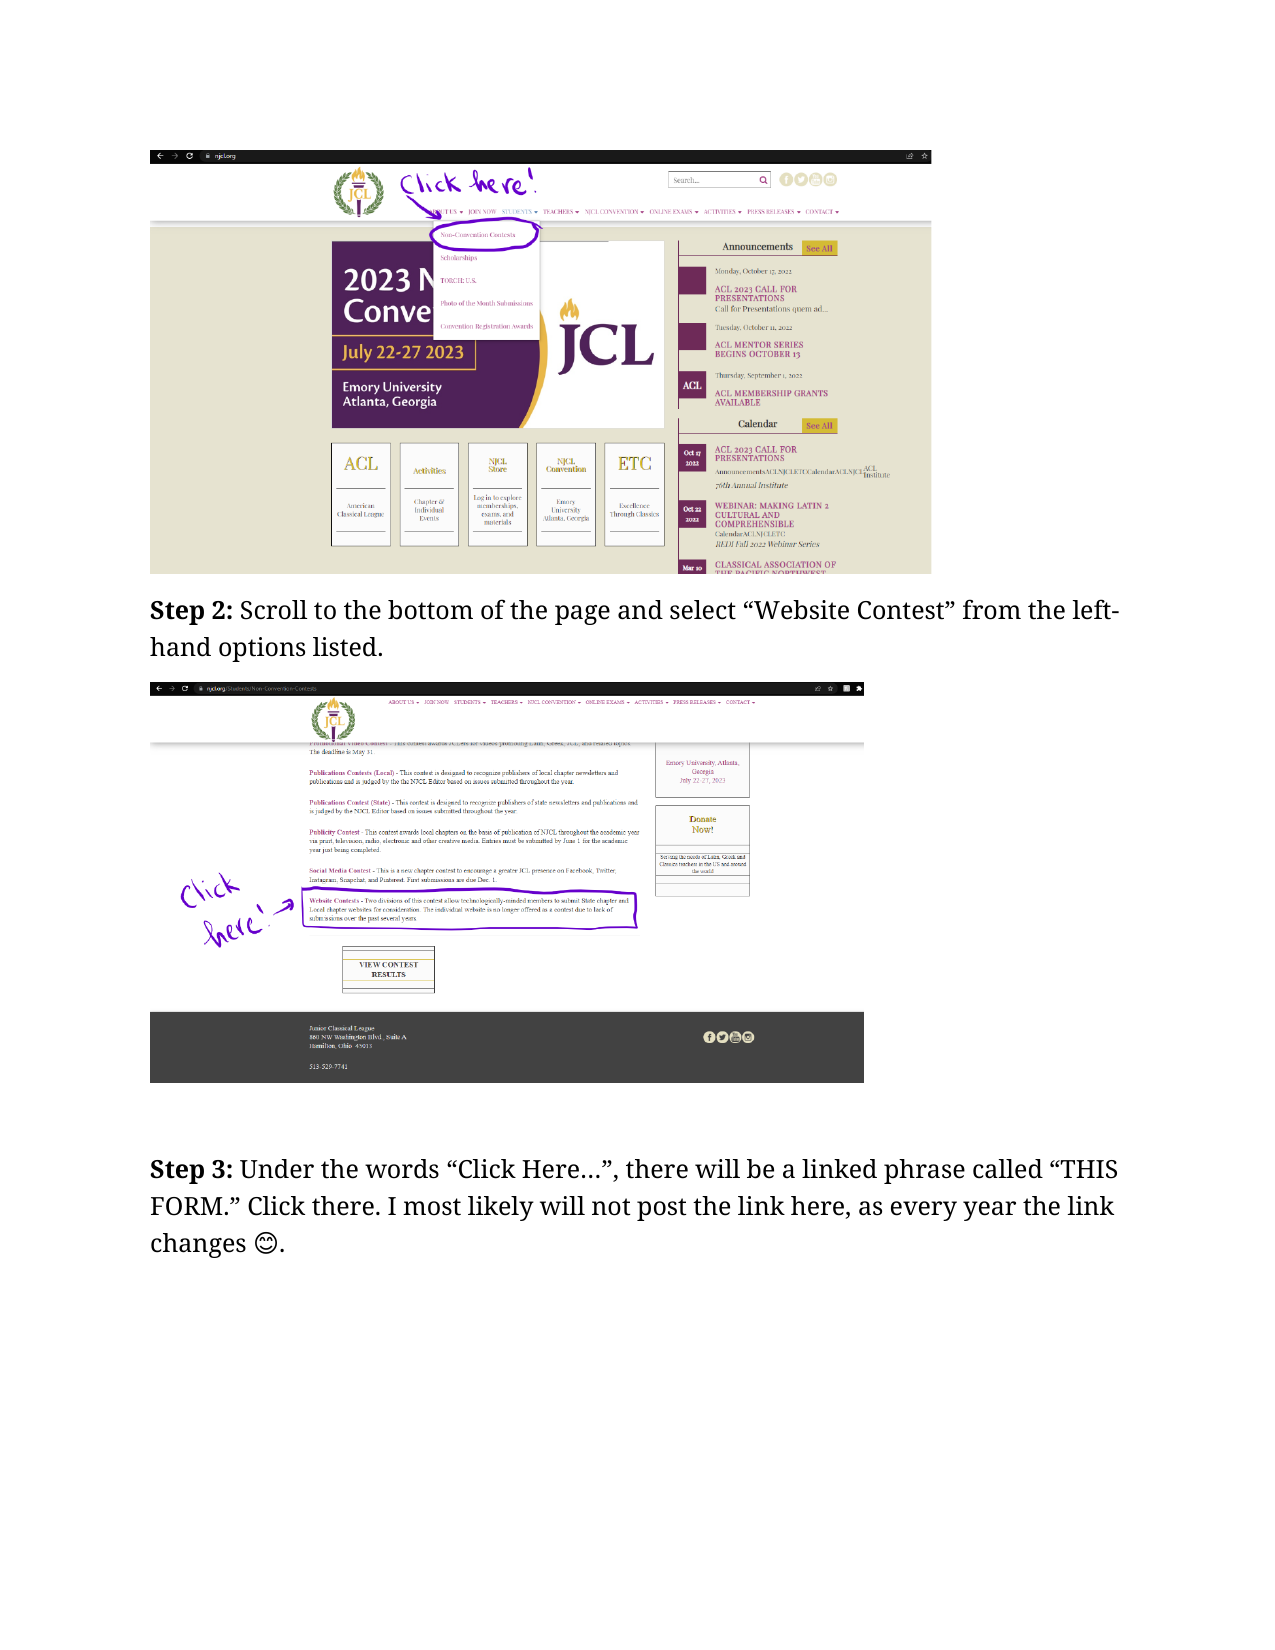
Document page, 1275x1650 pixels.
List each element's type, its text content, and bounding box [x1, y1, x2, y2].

picture [150, 150, 932, 574]
text Step 3: Under the words “Click Here…”, there will be a linked phrase called “THIS FORM.” Click there. I most likely will not post the link here, as every year the link changes . [150, 1152, 1125, 1259]
picture [150, 682, 864, 1083]
text Step 2: Scroll to the bottom of the page and select “Website Contest” from the left-hand options listed. [150, 592, 1125, 663]
